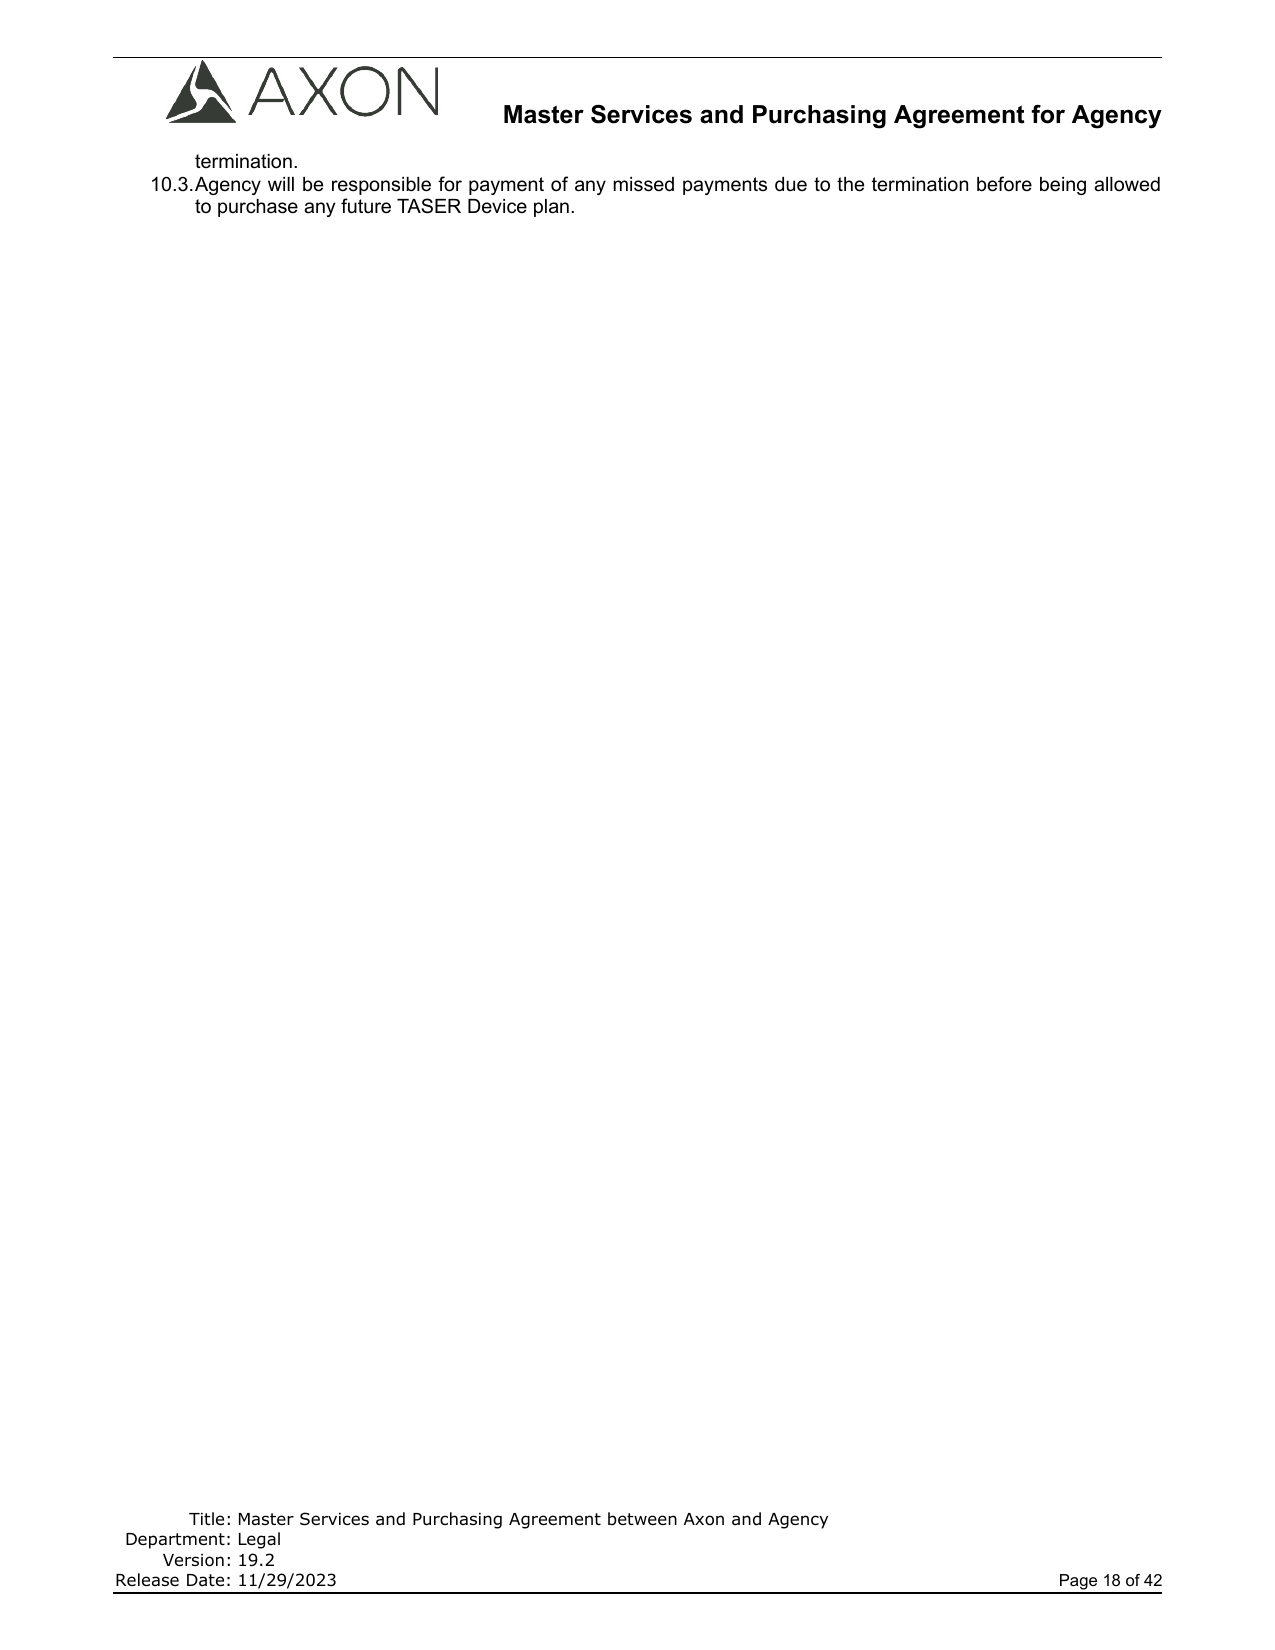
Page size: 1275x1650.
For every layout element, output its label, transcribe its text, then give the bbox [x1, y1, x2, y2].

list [150, 150, 1162, 173]
picture [165, 60, 438, 123]
list Agency will be responsible for payment of any missed payments due to the termination before being allowed to purchase any future TASER Device plan. [150, 173, 1162, 218]
